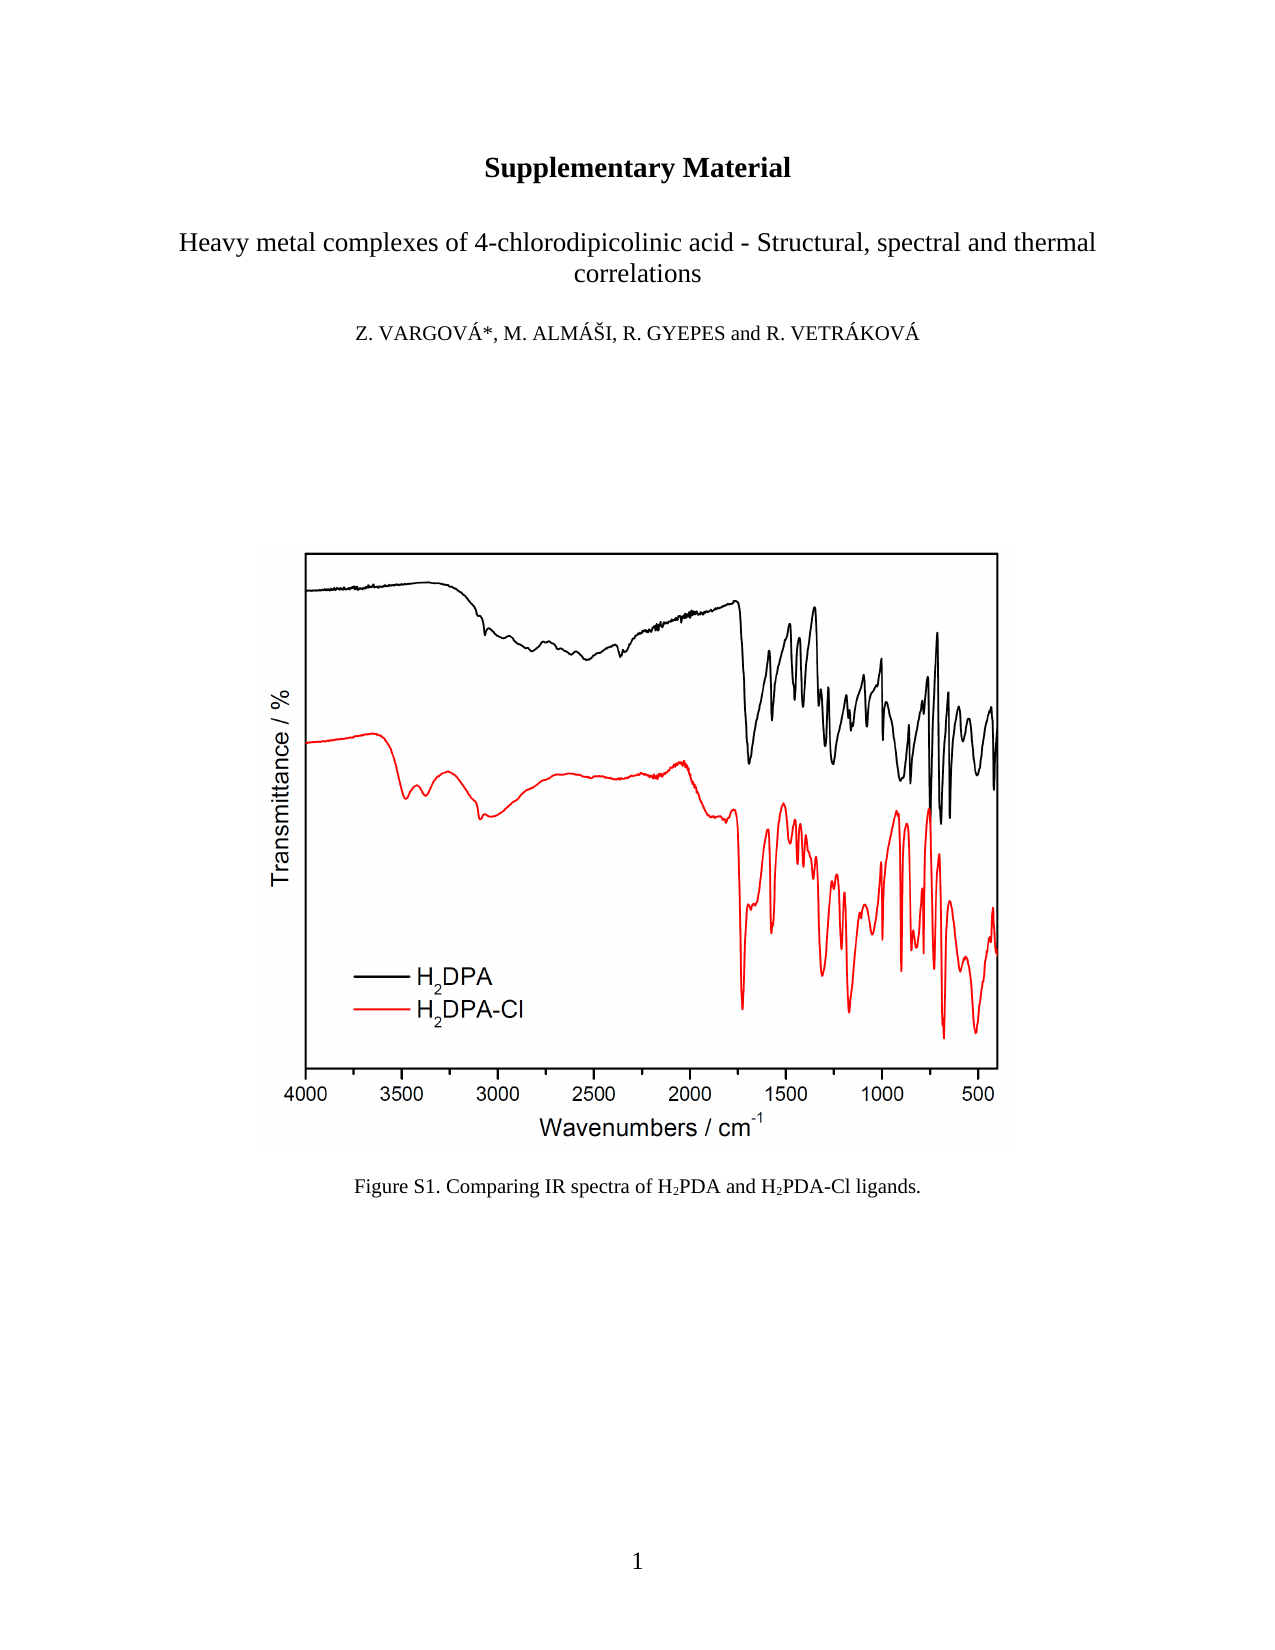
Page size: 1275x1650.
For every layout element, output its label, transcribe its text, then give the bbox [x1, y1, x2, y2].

text Z. VARGOVÁ*, M. ALMÁŠI, R. GYEPES and R. VETRÁKOVÁ [150, 321, 1125, 345]
picture [260, 543, 1015, 1150]
text Figure S1. Comparing IR spectra of H2PDA and H2PDA-Cl ligands. [150, 1174, 1125, 1198]
text Heavy metal complexes of 4-chlorodipicolinic acid - Structural, spectral and thermal correlations [150, 226, 1125, 288]
text Supplementary Material [150, 150, 1125, 183]
